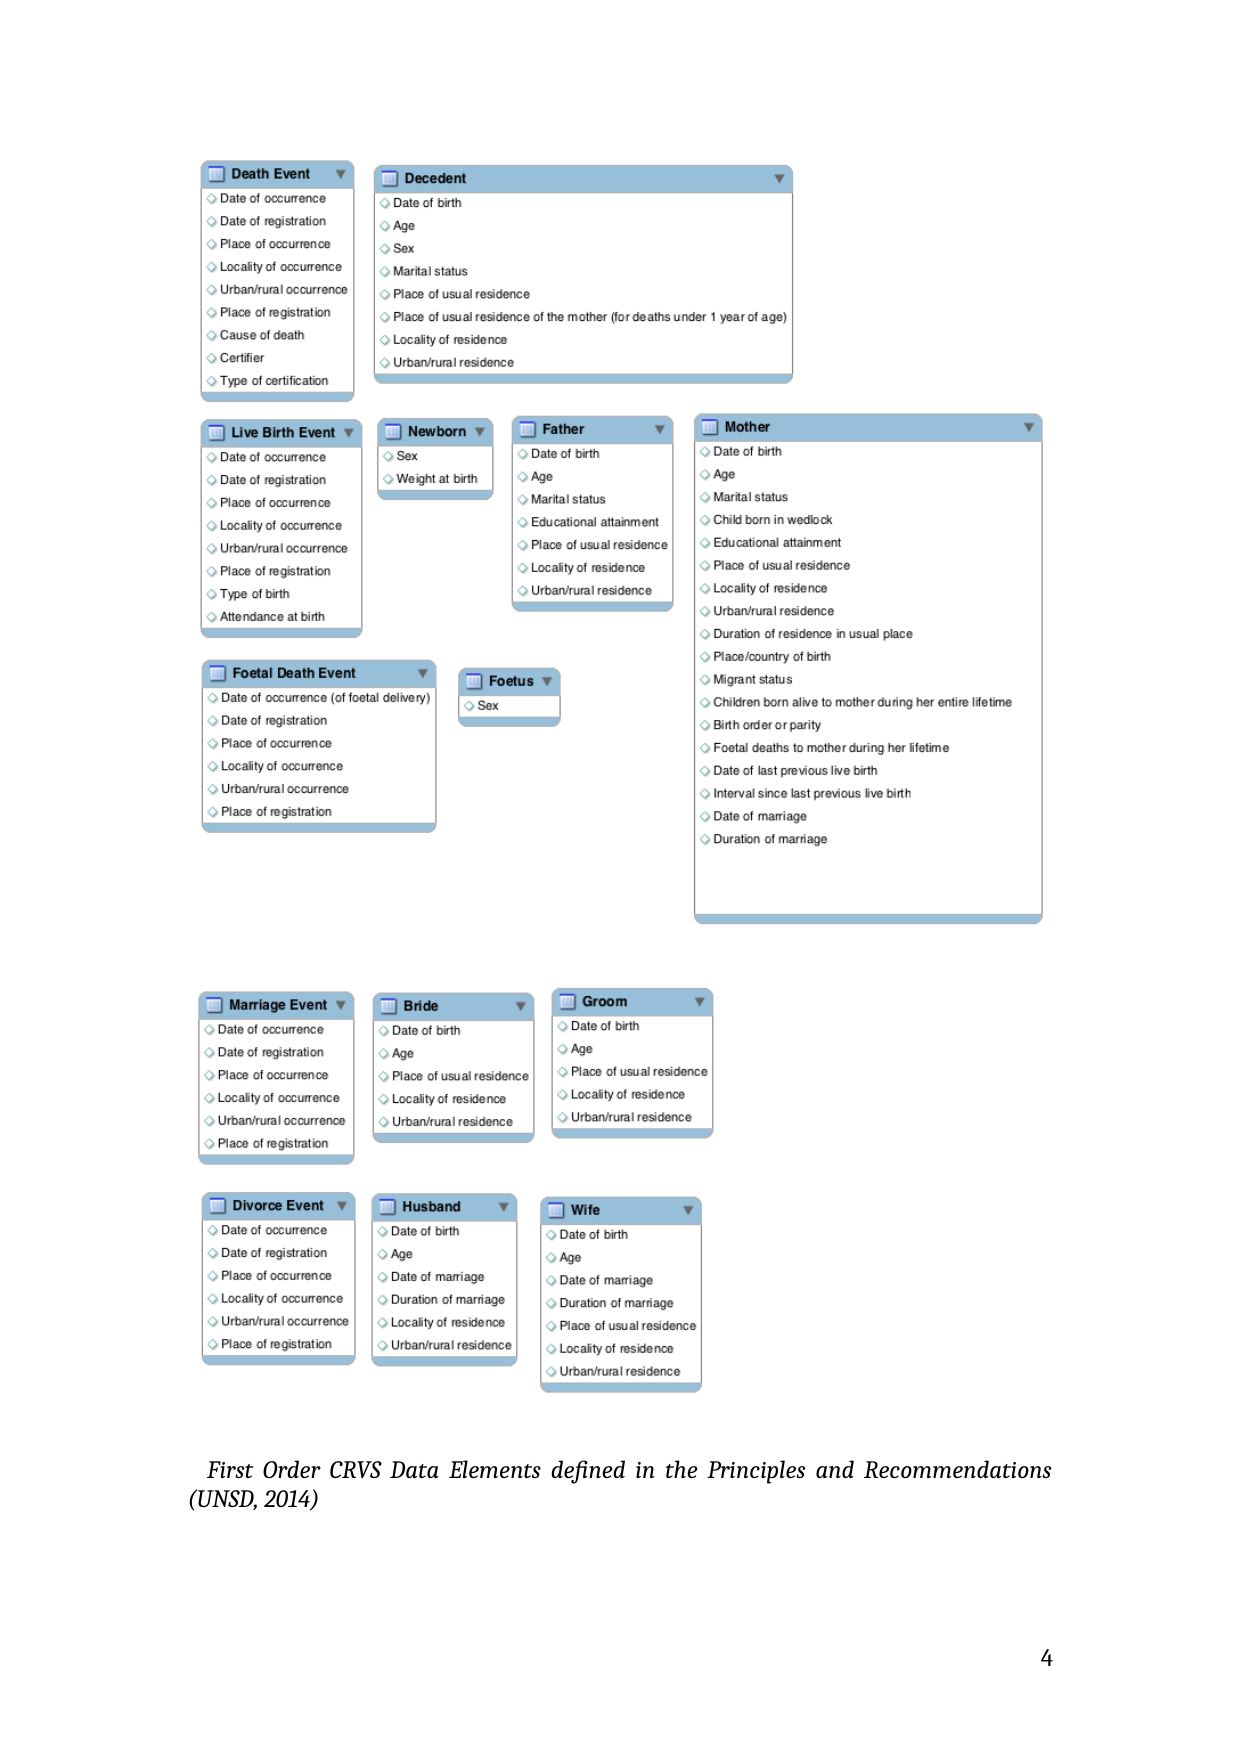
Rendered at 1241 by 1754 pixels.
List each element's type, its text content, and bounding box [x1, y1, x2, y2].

picture [187, 150, 1053, 1403]
text First Order CRVS Data Elements defined in the Principles and Recommendations (UNSD, 2014) [187, 1456, 1053, 1513]
